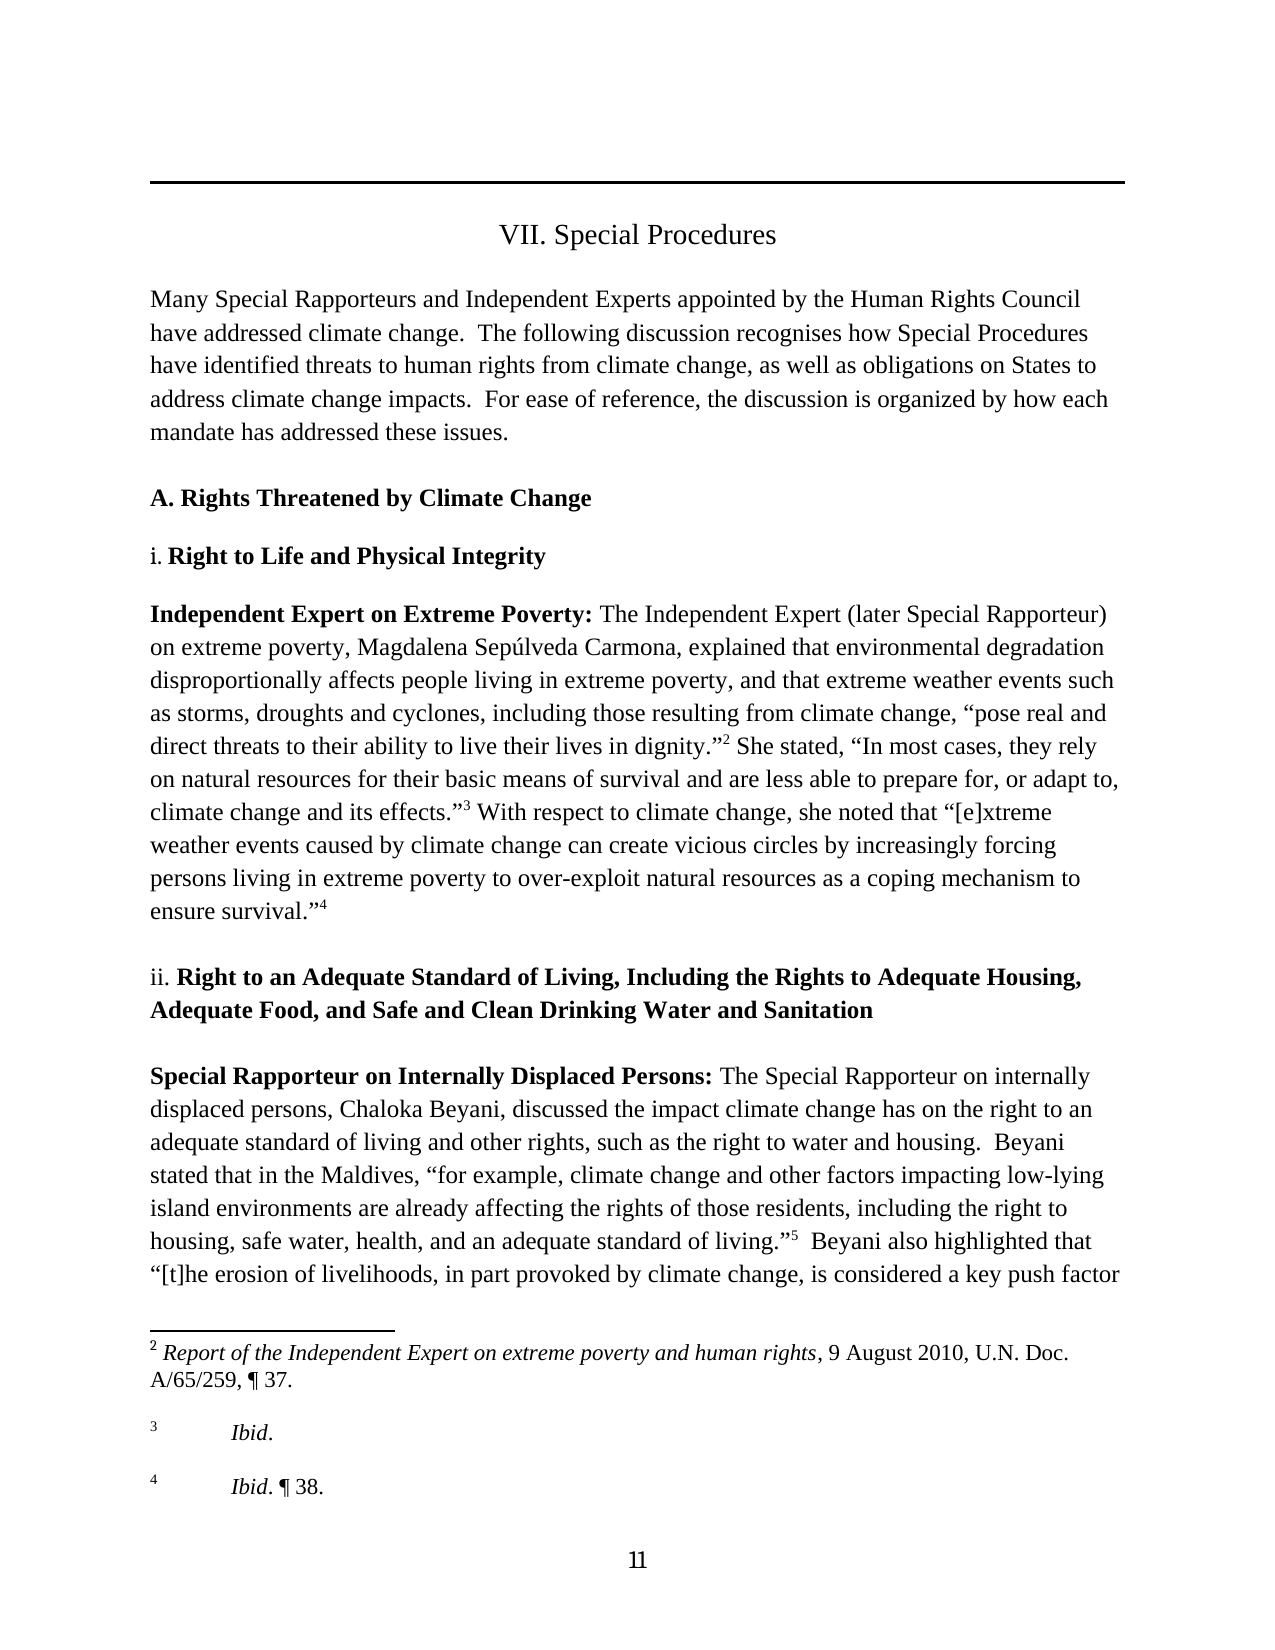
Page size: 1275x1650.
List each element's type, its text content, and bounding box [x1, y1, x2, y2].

text i. Right to Life and Physical Integrity [150, 541, 1125, 570]
text VII. Special Procedures [150, 217, 1125, 251]
text Many Special Rapporteurs and Independent Experts appointed by the Human Rights Council have addressed climate change. The following discussion recognises how Special Procedures have identified threats to human rights from climate change, as well as obligations on States to address climate change impacts. For ease of reference, the discussion is organized by how each mandate has addressed these issues. [150, 284, 1125, 445]
text Independent Expert on Extreme Poverty: The Independent Expert (later Special Rapporteur) on extreme poverty, Magdalena Sepúlveda Carmona, explained that environmental degradation disproportionally affects people living in extreme poverty, and that extreme weather events such as storms, droughts and cyclones, including those resulting from climate change, “pose real and direct threats to their ability to live their lives in dignity.” She stated, “In most cases, they rely on natural resources for their basic means of survival and are less able to prepare for, or adapt to, climate change and its effects.” With respect to climate change, she noted that “[e]xtreme weather events caused by climate change can create vicious circles by increasingly forcing persons living in extreme poverty to over-exploit natural resources as a coping mechanism to ensure survival.” [150, 599, 1125, 925]
text ii. Right to an Adequate Standard of Living, Including the Rights to Adequate Housing, Adequate Food, and Safe and Clean Drinking Water and Sanitation [150, 962, 1125, 1024]
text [150, 1061, 1125, 1288]
text A. Rights Threatened by Climate Change [150, 483, 1125, 512]
